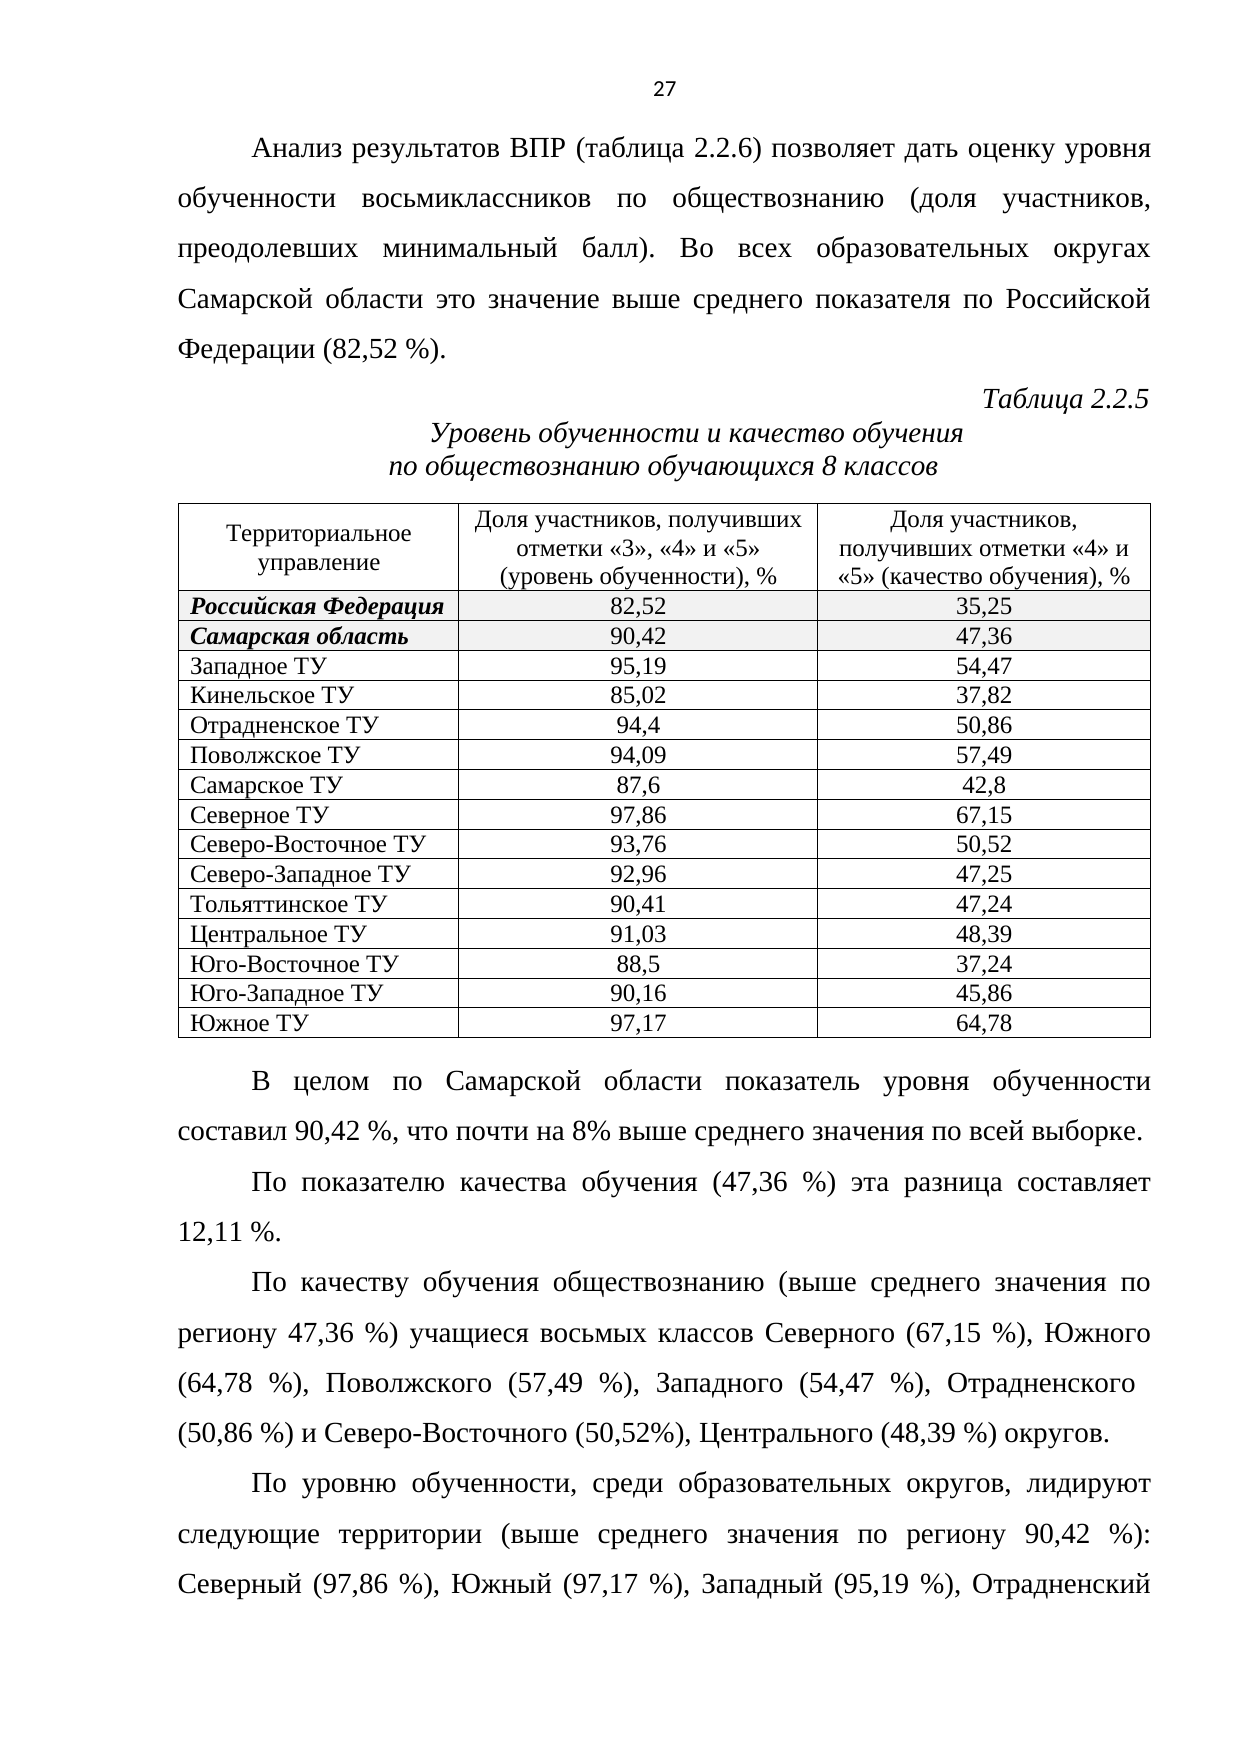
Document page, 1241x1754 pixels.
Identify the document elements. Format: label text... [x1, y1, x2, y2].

table_cell 47,24 [818, 889, 1150, 918]
table_cell Северо-Западное ТУ [179, 859, 458, 888]
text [177, 1466, 1152, 1600]
table_cell 45,86 [818, 979, 1150, 1007]
table_cell 50,86 [818, 710, 1150, 739]
table_cell Юго-Западное ТУ [179, 979, 458, 1007]
table_cell Западное ТУ [179, 651, 458, 679]
table_cell 90,42 [459, 621, 817, 650]
table_cell 42,8 [818, 770, 1150, 799]
table_cell 48,39 [818, 919, 1150, 948]
table_cell 85,02 [459, 681, 817, 709]
table_cell 67,15 [818, 800, 1150, 828]
text По качеству обучения обществознанию (выше среднего значения по региону 47,36 %) учащиеся восьмых классов Северного (67,15 %), Южного (64,78 %), Поволжского (57,49 %), Западного (54,47 %), Отрадненского (50,86 %) и Северо-Восточного (50,52%), Центрального (48,39 %) округов. [177, 1264, 1152, 1449]
table_cell 93,76 [459, 830, 817, 858]
table_cell Самарская область [179, 621, 458, 650]
table_header Территориальное управление [179, 504, 458, 590]
table_cell 95,19 [459, 651, 817, 679]
table_cell Центральное ТУ [179, 919, 458, 948]
table_cell 82,52 [459, 591, 817, 620]
table_cell Юго-Восточное ТУ [179, 949, 458, 977]
table_cell Самарское ТУ [179, 770, 458, 799]
table_cell 97,86 [459, 800, 817, 828]
table_cell Тольяттинское ТУ [179, 889, 458, 918]
table_header Доля участников, получивших отметки «4» и «5» (качество обучения), % [818, 504, 1150, 590]
table_cell Российская Федерация [179, 591, 458, 620]
table_cell 90,41 [459, 889, 817, 918]
table_cell 37,24 [818, 949, 1150, 977]
table_cell 97,17 [459, 1008, 817, 1037]
table_cell 37,82 [818, 681, 1150, 709]
table_cell Северное ТУ [179, 800, 458, 828]
text Таблица 2.2.5 [177, 381, 1152, 415]
table_cell Северо-Восточное ТУ [179, 830, 458, 858]
table_cell Южное ТУ [179, 1008, 458, 1037]
table_cell 94,4 [459, 710, 817, 739]
text По показателю качества обучения (47,36 %) эта разница составляет 12,11 %. [177, 1164, 1152, 1248]
table_cell 57,49 [818, 740, 1150, 769]
table_cell 88,5 [459, 949, 817, 977]
table_header Доля участников, получивших отметки «3», «4» и «5» (уровень обученности), % [459, 504, 817, 590]
table_cell Кинельское ТУ [179, 681, 458, 709]
table_cell 91,03 [459, 919, 817, 948]
text Уровень обученности и качество обучения по обществознанию обучающихся 8 классов [177, 415, 1152, 482]
table_cell 50,52 [818, 830, 1150, 858]
text Анализ результатов ВПР (таблица 2.2.6) позволяет дать оценку уровня обученности восьмиклассников по обществознанию (доля участников, преодолевших минимальный балл). Во всех образовательных округах Самарской области это значение выше среднего показателя по Российской Федерации (82,52 %). [177, 130, 1152, 365]
table_cell Отрадненское ТУ [179, 710, 458, 739]
table_cell 54,47 [818, 651, 1150, 679]
table_cell 35,25 [818, 591, 1150, 620]
table_cell 94,09 [459, 740, 817, 769]
table_cell 47,25 [818, 859, 1150, 888]
table_cell 87,6 [459, 770, 817, 799]
table_cell 47,36 [818, 621, 1150, 650]
table_cell 64,78 [818, 1008, 1150, 1037]
table_cell Поволжское ТУ [179, 740, 458, 769]
table_cell 90,16 [459, 979, 817, 1007]
text В целом по Самарской области показатель уровня обученности составил 90,42 %, что почти на 8% выше среднего значения по всей выборке. [177, 1063, 1152, 1147]
table_cell 92,96 [459, 859, 817, 888]
